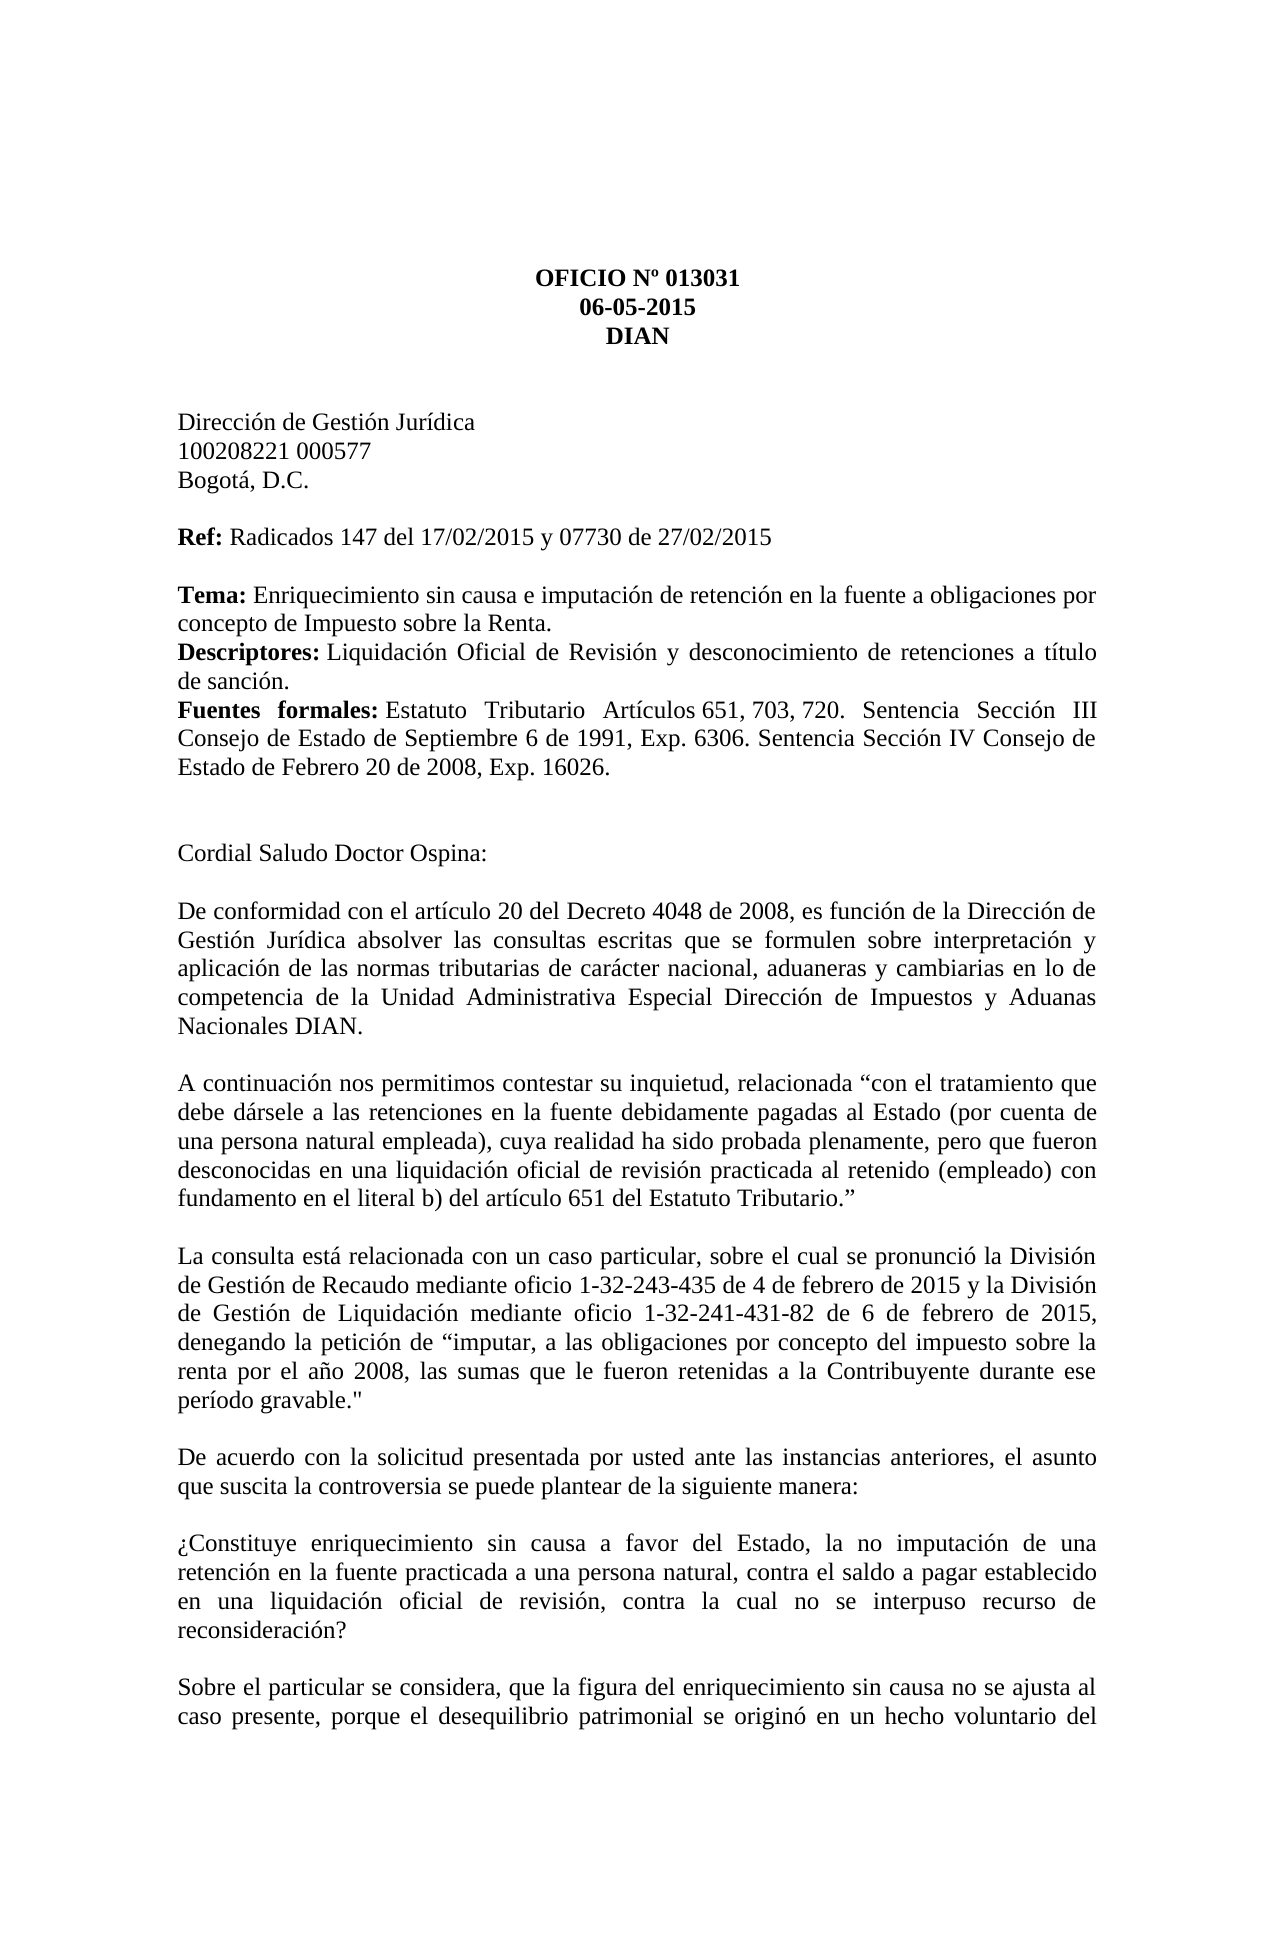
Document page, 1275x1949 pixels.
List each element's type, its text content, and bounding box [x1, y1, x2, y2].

text Dirección de Gestión Jurídica [177, 407, 1098, 436]
text A continuación nos permitimos contestar su inquietud, relacionada “con el tratamiento que debe dársele a las retenciones en la fuente debidamente pagadas al Estado (por cuenta de una persona natural empleada), cuya realidad ha sido probada plenamente, pero que fueron desconocidas en una liquidación oficial de revisión practicada al retenido (empleado) con fundamento en el literal b) del artículo 651 del Estatuto Tributario.” [177, 1068, 1098, 1212]
text 06-05-2015 [177, 292, 1098, 321]
text Ref: Radicados 147 del 17/02/2015 y 07730 de 27/02/2015 [177, 522, 1098, 551]
text ¿Constituye enriquecimiento sin causa a favor del Estado, la no imputación de una retención en la fuente practicada a una persona natural, contra el saldo a pagar establecido en una liquidación oficial de revisión, contra la cual no se interpuso recurso de reconsideración? [177, 1528, 1098, 1643]
text De conformidad con el artículo 20 del Decreto 4048 de 2008, es función de la Dirección de Gestión Jurídica absolver las consultas escritas que se formulen sobre interpretación y aplicación de las normas tributarias de carácter nacional, aduaneras y cambiarias en lo de competencia de la Unidad Administrativa Especial Dirección de Impuestos y Aduanas Nacionales DIAN. [177, 896, 1098, 1040]
text De acuerdo con la solicitud presentada por usted ante las instancias anteriores, el asunto que suscita la controversia se puede plantear de la siguiente manera: [177, 1442, 1098, 1500]
text 100208221 000577 [177, 436, 1098, 465]
text La consulta está relacionada con un caso particular, sobre el cual se pronunció la División de Gestión de Recaudo mediante oficio 1-32-243-435 de 4 de febrero de 2015 y la División de Gestión de Liquidación mediante oficio 1-32-241-431-82 de 6 de febrero de 2015, denegando la petición de “imputar, a las obligaciones por concepto del impuesto sobre la renta por el año 2008, las sumas que le fueron retenidas a la Contribuyente durante ese período gravable." [177, 1241, 1098, 1413]
text Tema: Enriquecimiento sin causa e imputación de retención en la fuente a obligaciones por concepto de Impuesto sobre la Renta. [177, 580, 1098, 637]
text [177, 1672, 1098, 1730]
text Bogotá, D.C. [177, 465, 1098, 493]
text OFICIO Nº 013031 [177, 263, 1098, 292]
text Descriptores: Liquidación Oficial de Revisión y desconocimiento de retenciones a título de sanción. [177, 637, 1098, 695]
text DIAN [177, 321, 1098, 350]
text Fuentes formales: Estatuto Tributario Artículos 651, 703, 720. Sentencia Sección III Consejo de Estado de Septiembre 6 de 1991, Exp. 6306. Sentencia Sección IV Consejo de Estado de Febrero 20 de 2008, Exp. 16026. [177, 695, 1098, 781]
text Cordial Saludo Doctor Ospina: [177, 838, 1098, 867]
